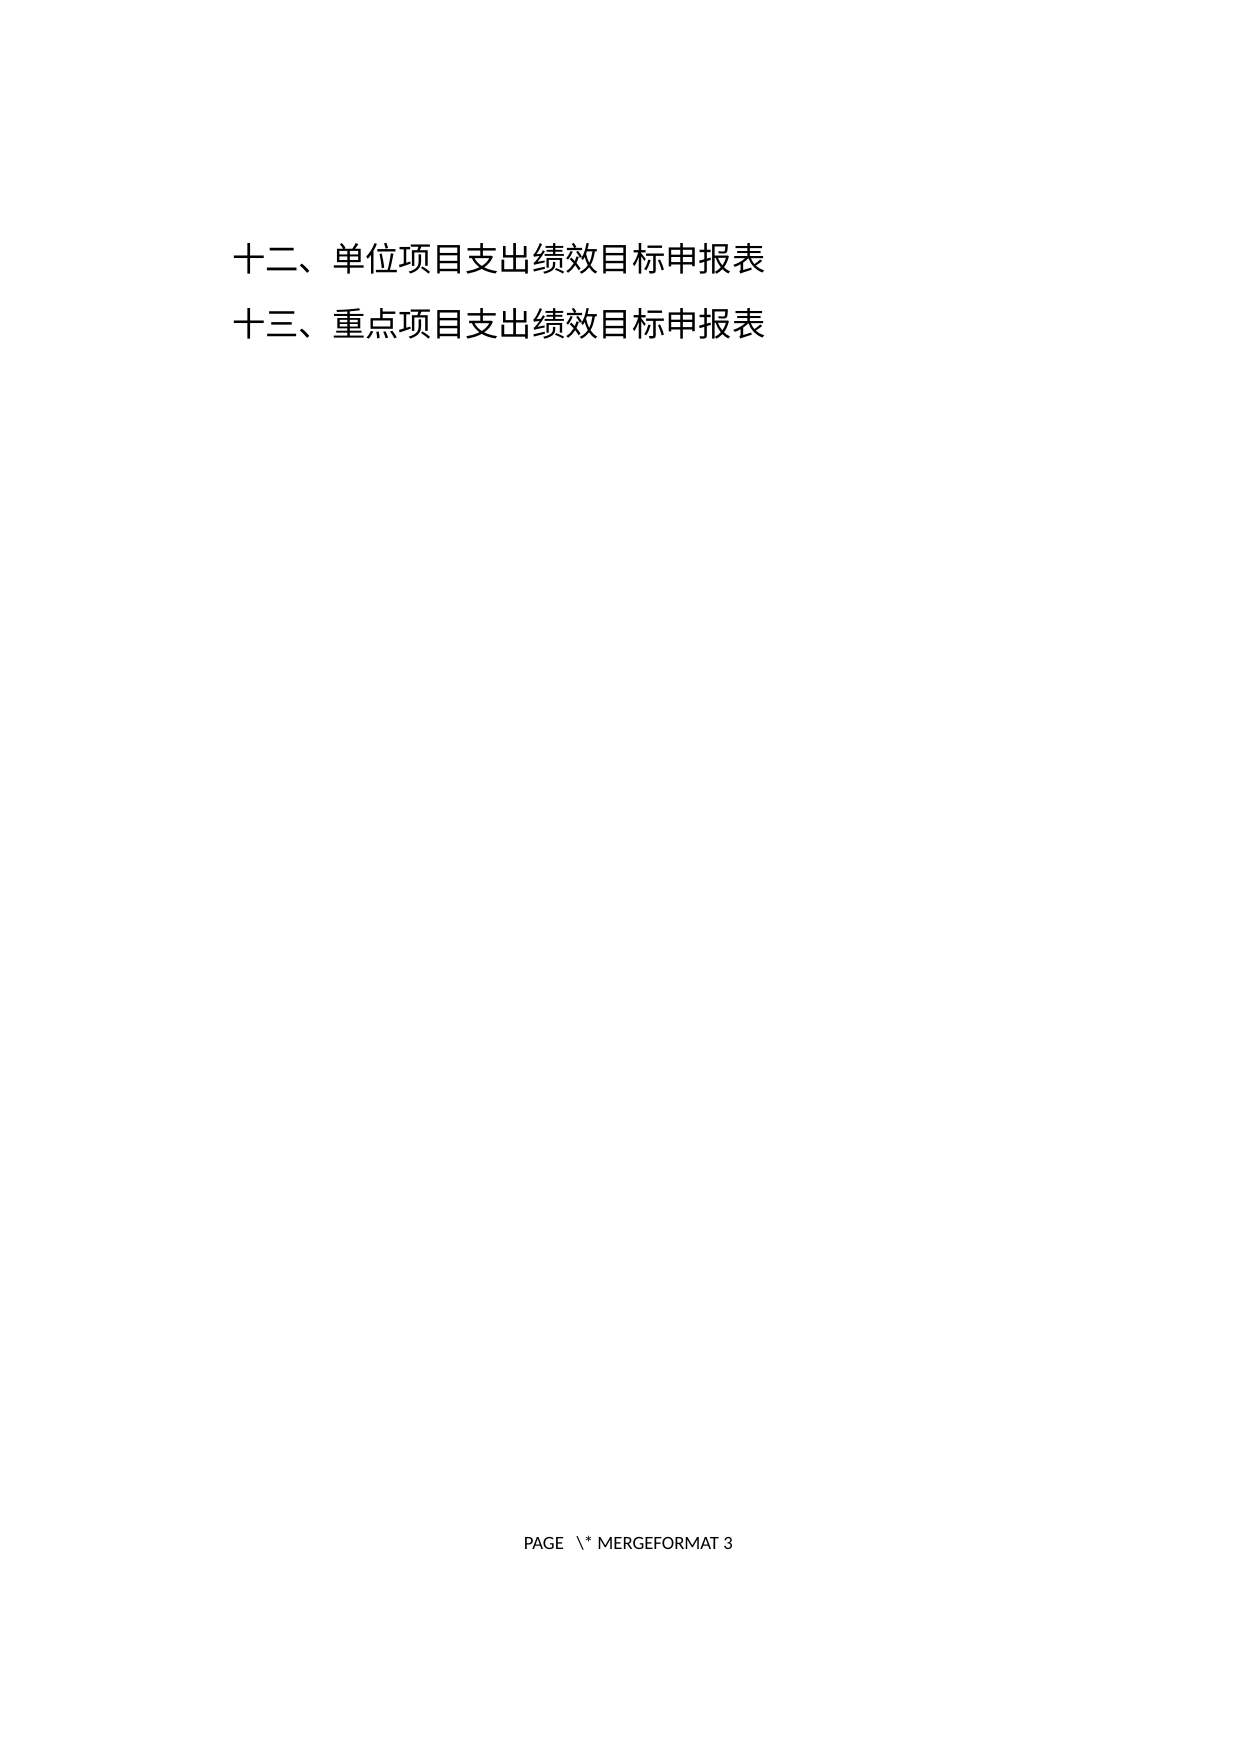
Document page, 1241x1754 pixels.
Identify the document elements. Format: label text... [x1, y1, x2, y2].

text 十二、单位项目支出绩效目标申报表 [165, 225, 1087, 290]
text 十三、重点项目支出绩效目标申报表 [165, 290, 1087, 355]
